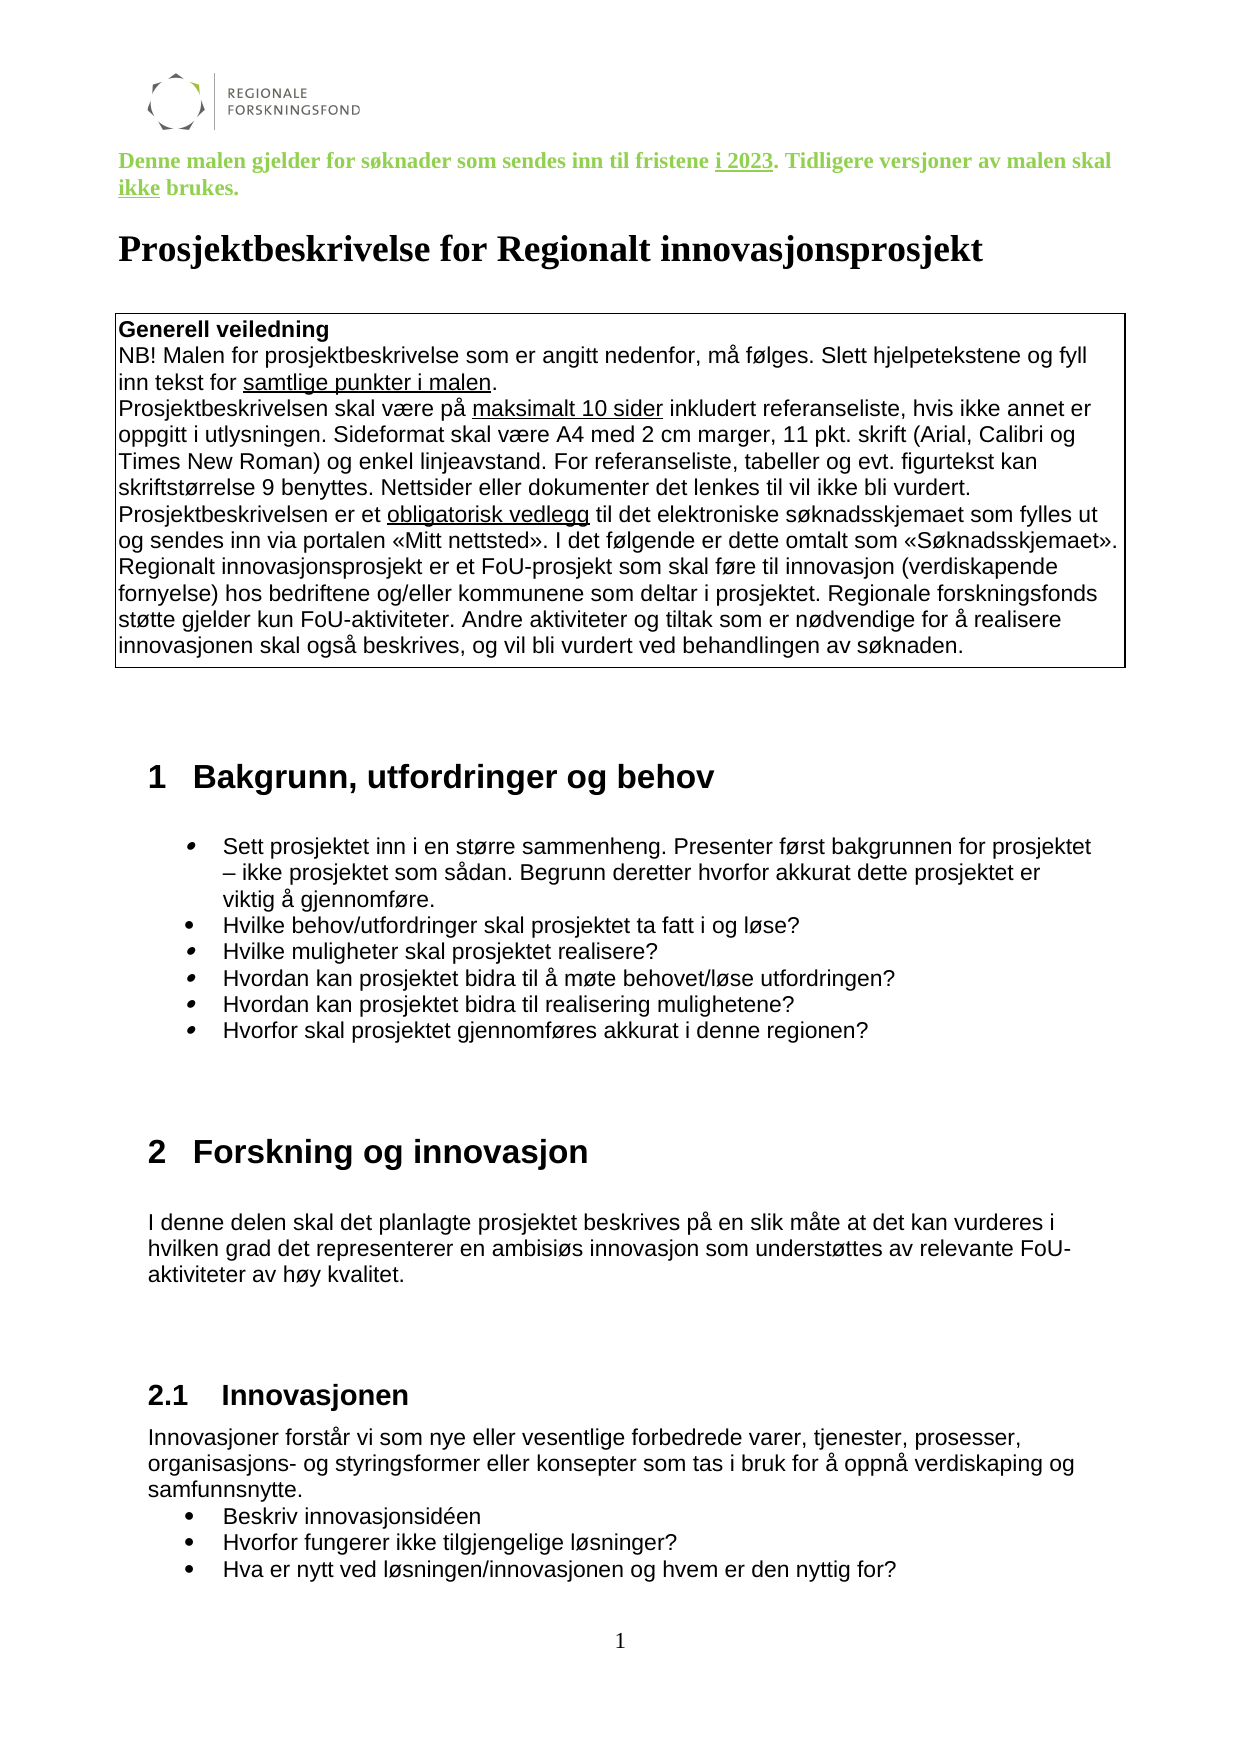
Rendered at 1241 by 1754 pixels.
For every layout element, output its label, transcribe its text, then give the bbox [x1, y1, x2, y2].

list Hvordan kan prosjektet bidra til å møte behovet/løse utfordringen? [185, 964, 1093, 991]
text Innovasjoner forstår vi som nye eller vesentlige forbedrede varer, tjenester, prosesser, organisasjons- og styringsformer eller konsepter som tas i bruk for å oppnå verdiskaping og samfunnsnytte. [148, 1424, 1122, 1503]
list Hva er nytt ved løsningen/innovasjonen og hvem er den nyttig for? [185, 1556, 1122, 1582]
text Prosjektbeskrivelse for Regionalt innovasjonsprosjekt [118, 227, 1122, 270]
subtitle Bakgrunn, utfordringer og behov [148, 757, 1093, 795]
list Beskriv innovasjonsidéen [185, 1503, 1122, 1529]
list Hvilke behov/utfordringer skal prosjektet ta fatt i og løse? [185, 912, 1093, 938]
text Generell veiledning [116, 314, 1124, 339]
text I denne delen skal det planlagte prosjektet beskrives på en slik måte at det kan vurderes i hvilken grad det representerer en ambisiøs innovasjon som understøttes av relevante FoU-aktiviteter av høy kvalitet. [148, 1208, 1093, 1287]
text Denne malen gjelder for søknader som sendes inn til fristene i 2023. Tidligere versjoner av malen skal ikke brukes. [118, 148, 1122, 200]
text Regionalt innovasjonsprosjekt er et FoU-prosjekt som skal føre til innovasjon (verdiskapende fornyelse) hos bedriftene og/eller kommunene som deltar i prosjektet. Regionale forskningsfonds støtte gjelder kun FoU-aktiviteter. Andre aktiviteter og tiltak som er nødvendige for å realisere innovasjonen skal også beskrives, og vil bli vurdert ved behandlingen av søknaden. [116, 550, 1124, 667]
list Hvordan kan prosjektet bidra til realisering mulighetene? [185, 991, 1093, 1017]
list Hvilke muligheter skal prosjektet realisere? [185, 938, 1093, 964]
list Hvorfor fungerer ikke tilgjengelige løsninger? [185, 1529, 1122, 1556]
text Prosjektbeskrivelsen skal være på maksimalt 10 sider inkludert referanseliste, hvis ikke annet er oppgitt i utlysningen. Sideformat skal være A4 med 2 cm marger, 11 pkt. skrift (Arial, Calibri og Times New Roman) og enkel linjeavstand. For referanseliste, tabeller og evt. figurtekst kan skriftstørrelse 9 benyttes. Nettsider eller dokumenter det lenkes til vil ikke bli vurdert. Prosjektbeskrivelsen er et obligatorisk vedlegg til det elektroniske søknadsskjemaet som fylles ut og sendes inn via portalen «Mitt nettsted». I det følgende er dette omtalt som «Søknadsskjemaet». [116, 392, 1124, 550]
list Sett prosjektet inn i en større sammenheng. Presenter først bakgrunnen for prosjektet – ikke prosjektet som sådan. Begrunn deretter hvorfor akkurat dette prosjektet er viktig å gjennomføre. [185, 833, 1093, 912]
text NB! Malen for prosjektbeskrivelse som er angitt nedenfor, må følges. Slett hjelpetekstene og fyll inn tekst for samtlige punkter i malen. [116, 339, 1124, 392]
picture [147, 73, 360, 130]
subtitle Innovasjonen [148, 1378, 1093, 1411]
list Hvorfor skal prosjektet gjennomføres akkurat i denne regionen? [185, 1017, 1093, 1044]
subtitle Forskning og innovasjon [148, 1132, 1093, 1171]
